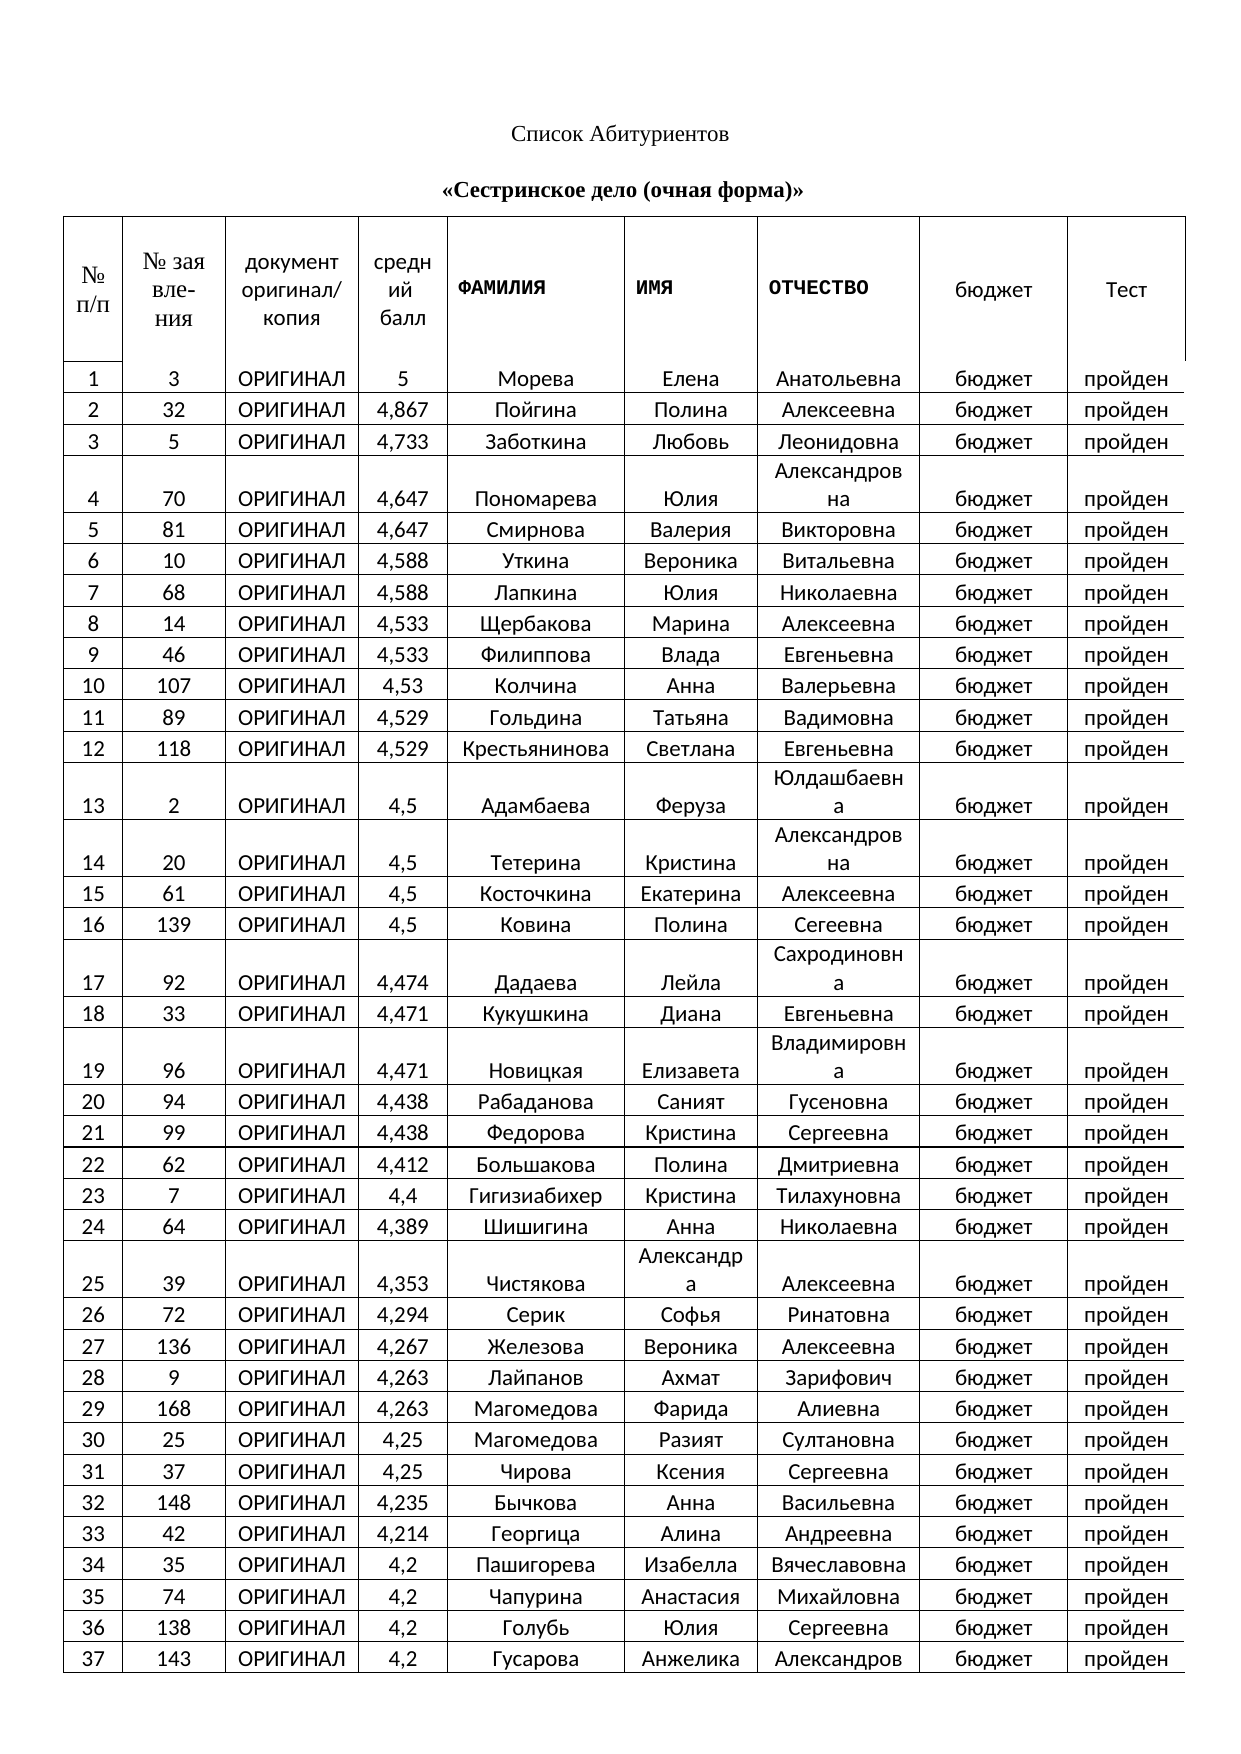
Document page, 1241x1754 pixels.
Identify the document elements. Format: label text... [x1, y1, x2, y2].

table_cell Елизавета [625, 1028, 757, 1084]
table_cell бюджет [920, 393, 1067, 423]
table_cell Марина [625, 607, 757, 637]
table_cell Александра [625, 1241, 757, 1297]
table_cell бюджет [920, 940, 1067, 996]
table_cell 31 [64, 1455, 122, 1485]
table_cell пройден [1068, 907, 1185, 938]
table_cell 143 [123, 1642, 225, 1672]
table_cell бюджет [920, 908, 1067, 938]
table_cell 4,5 [359, 820, 447, 876]
table_cell 107 [123, 669, 225, 699]
table_cell 25 [64, 1241, 122, 1297]
table_cell пройден [1068, 1240, 1185, 1297]
table_cell 37 [64, 1642, 122, 1672]
table_cell Железова [448, 1330, 624, 1360]
table_cell Дадаева [448, 940, 624, 996]
table_cell Валерия [625, 513, 757, 543]
table_cell 4,588 [359, 575, 447, 606]
table_cell ОРИГИНАЛ [226, 1517, 358, 1547]
table_cell Новицкая [448, 1028, 624, 1084]
table_cell бюджет [920, 1361, 1067, 1391]
table_cell пройден [1068, 1610, 1185, 1641]
table_cell Шишигина [448, 1210, 624, 1240]
table_cell бюджет [920, 1642, 1067, 1672]
table_cell ОРИГИНАЛ [226, 456, 358, 512]
table_cell 30 [64, 1423, 122, 1453]
table_cell Владимировна [758, 1028, 919, 1084]
table_cell 21 [64, 1116, 122, 1146]
table_cell Викторовна [758, 513, 919, 543]
table_cell 4,267 [359, 1330, 447, 1360]
table_cell 4,263 [359, 1361, 447, 1391]
table_cell Лайпанов [448, 1361, 624, 1391]
table_cell ОРИГИНАЛ [226, 1455, 358, 1485]
table_cell 32 [123, 393, 225, 423]
table_cell пройден [1068, 1641, 1185, 1672]
table_cell ОРИГИНАЛ [226, 669, 358, 699]
table_cell бюджет [920, 997, 1067, 1027]
table_cell Полина [625, 1148, 757, 1178]
table_cell бюджет [920, 544, 1067, 574]
table_cell Валерьевна [758, 669, 919, 699]
table_cell 24 [64, 1210, 122, 1240]
table_cell пройден [1068, 574, 1185, 606]
table_cell 4,5 [359, 763, 447, 819]
text Список Абитуриентов [75, 120, 1165, 146]
table_cell Леонидовна [758, 425, 919, 455]
table_cell ОРИГИНАЛ [226, 1361, 358, 1391]
table_cell Анна [625, 1210, 757, 1240]
table_header ИМЯ [625, 217, 757, 361]
table_cell Пономарева [448, 456, 624, 512]
table_cell Алексеевна [758, 1330, 919, 1360]
table_cell пройден [1068, 1329, 1185, 1360]
table_cell 4,471 [359, 997, 447, 1027]
table_cell Александровна [758, 1642, 919, 1672]
table_cell 4,263 [359, 1392, 447, 1422]
table_cell пройден [1068, 606, 1185, 637]
table_cell Влада [625, 638, 757, 668]
table_cell Кристина [625, 1179, 757, 1209]
table_cell Анастасия [625, 1580, 757, 1610]
table_cell Лапкина [448, 575, 624, 606]
table_cell бюджет [920, 1179, 1067, 1209]
table_cell 29 [64, 1392, 122, 1422]
table_cell бюджет [920, 1148, 1067, 1178]
table_cell пройден [1068, 455, 1185, 512]
table_cell Лейла [625, 940, 757, 996]
table_cell пройден [1068, 1422, 1185, 1453]
table_cell Филиппова [448, 638, 624, 668]
table_cell Васильевна [758, 1486, 919, 1516]
table_cell Колчина [448, 669, 624, 699]
table_cell 4,2 [359, 1580, 447, 1610]
table_cell Евгеньевна [758, 638, 919, 668]
table_cell ОРИГИНАЛ [226, 1210, 358, 1240]
table_cell Анна [625, 1486, 757, 1516]
table_cell Евгеньевна [758, 997, 919, 1027]
table_cell ОРИГИНАЛ [226, 1392, 358, 1422]
table_cell Гольдина [448, 700, 624, 731]
table_header документ оригинал/ копия [226, 217, 358, 361]
table_cell Сегеевна [758, 908, 919, 938]
table_cell 5 [359, 361, 447, 392]
table_cell 37 [123, 1455, 225, 1485]
table_cell ОРИГИНАЛ [226, 940, 358, 996]
table_cell ОРИГИНАЛ [226, 1548, 358, 1578]
table_cell 4,529 [359, 732, 447, 762]
table_cell бюджет [920, 732, 1067, 762]
table_cell 4,438 [359, 1116, 447, 1146]
table_cell Вячеславовна [758, 1548, 919, 1578]
table_cell Серик [448, 1298, 624, 1328]
table_cell ОРИГИНАЛ [226, 607, 358, 637]
table_cell 11 [64, 700, 122, 731]
table_cell Кристина [625, 820, 757, 876]
table_cell ОРИГИНАЛ [226, 1330, 358, 1360]
table_cell Софья [625, 1298, 757, 1328]
table_cell 20 [123, 820, 225, 876]
table_cell бюджет [920, 700, 1067, 731]
table_cell Зарифович [758, 1361, 919, 1391]
table_cell 18 [64, 997, 122, 1027]
table_cell ОРИГИНАЛ [226, 425, 358, 455]
table_cell Алексеевна [758, 607, 919, 637]
table_header бюджет [920, 217, 1067, 361]
table_cell Гигизиабихер [448, 1179, 624, 1209]
table_cell Сахродиновна [758, 940, 919, 996]
table_cell Алексеевна [758, 877, 919, 907]
table_cell 118 [123, 732, 225, 762]
table_cell Ринатовна [758, 1298, 919, 1328]
table_cell Вероника [625, 544, 757, 574]
table_cell 33 [123, 997, 225, 1027]
table_cell 62 [123, 1148, 225, 1178]
table_cell бюджет [920, 1298, 1067, 1328]
table_cell 12 [64, 732, 122, 762]
table_cell Дмитриевна [758, 1148, 919, 1178]
table_cell 10 [123, 544, 225, 574]
table_cell 20 [64, 1085, 122, 1115]
table_cell бюджет [920, 1486, 1067, 1516]
table_cell бюджет [920, 1455, 1067, 1485]
table_cell Анжелика [625, 1642, 757, 1672]
table_cell Алексеевна [758, 1241, 919, 1297]
table_cell ОРИГИНАЛ [226, 1241, 358, 1297]
table_header Тест [1068, 217, 1185, 361]
table_cell 4,53 [359, 669, 447, 699]
table_cell Александровна [758, 820, 919, 876]
table_cell Екатерина [625, 877, 757, 907]
table_cell 7 [123, 1179, 225, 1209]
table_cell Заботкина [448, 425, 624, 455]
table_cell ОРИГИНАЛ [226, 877, 358, 907]
table_cell 15 [64, 877, 122, 907]
table_cell бюджет [920, 1028, 1067, 1084]
table_cell 27 [64, 1330, 122, 1360]
table_cell 72 [123, 1298, 225, 1328]
table_cell 99 [123, 1116, 225, 1146]
table_cell бюджет [920, 1611, 1067, 1641]
table_cell ОРИГИНАЛ [226, 361, 358, 392]
table_cell Татьяна [625, 700, 757, 731]
table_cell бюджет [920, 763, 1067, 819]
table_cell Николаевна [758, 575, 919, 606]
table_cell пройден [1068, 1485, 1185, 1516]
table_cell 19 [64, 1028, 122, 1084]
table_cell 28 [64, 1361, 122, 1391]
table_cell ОРИГИНАЛ [226, 393, 358, 423]
table_cell пройден [1068, 1579, 1185, 1610]
table_cell Анатольевна [758, 361, 919, 392]
table_cell ОРИГИНАЛ [226, 638, 358, 668]
table_cell 14 [123, 607, 225, 637]
table_cell 3 [123, 361, 225, 392]
table_cell Чапурина [448, 1580, 624, 1610]
table_cell ОРИГИНАЛ [226, 1179, 358, 1209]
table_cell бюджет [920, 1330, 1067, 1360]
table_cell Георгица [448, 1517, 624, 1547]
table_cell 4,647 [359, 456, 447, 512]
table_cell Разият [625, 1423, 757, 1453]
table_cell 2 [123, 763, 225, 819]
table_cell Ахмат [625, 1361, 757, 1391]
table_cell Гусарова [448, 1642, 624, 1672]
table_cell 70 [123, 456, 225, 512]
table_cell пройден [1068, 699, 1185, 731]
table_cell бюджет [920, 638, 1067, 668]
table_cell 4 [64, 456, 122, 512]
table_cell ОРИГИНАЛ [226, 1028, 358, 1084]
table_cell 4,4 [359, 1179, 447, 1209]
table_cell пройден [1068, 1391, 1185, 1422]
table_cell 13 [64, 763, 122, 819]
table_cell 46 [123, 638, 225, 668]
table_cell бюджет [920, 1517, 1067, 1547]
table_cell Сергеевна [758, 1455, 919, 1485]
table_cell 68 [123, 575, 225, 606]
table_cell бюджет [920, 1085, 1067, 1115]
table_cell Светлана [625, 732, 757, 762]
table_cell Изабелла [625, 1548, 757, 1578]
table_cell Алексеевна [758, 393, 919, 423]
table_cell пройден [1068, 1209, 1185, 1240]
table_cell Вадимовна [758, 700, 919, 731]
table_cell Фарида [625, 1392, 757, 1422]
table_cell 4,214 [359, 1517, 447, 1547]
table_cell ОРИГИНАЛ [226, 732, 358, 762]
table_cell 5 [123, 425, 225, 455]
table_cell ОРИГИНАЛ [226, 700, 358, 731]
table_cell Адамбаева [448, 763, 624, 819]
table_cell бюджет [920, 361, 1067, 392]
table_cell 4,412 [359, 1148, 447, 1178]
table_cell пройден [1068, 819, 1185, 876]
table_cell ОРИГИНАЛ [226, 575, 358, 606]
table_cell Морева [448, 361, 624, 392]
table_cell Магомедова [448, 1392, 624, 1422]
table_cell 148 [123, 1486, 225, 1516]
table_cell 4,2 [359, 1548, 447, 1578]
table_cell пройден [1068, 996, 1185, 1027]
table_cell ОРИГИНАЛ [226, 1486, 358, 1516]
table_cell Уткина [448, 544, 624, 574]
table_cell 92 [123, 940, 225, 996]
table_cell Николаевна [758, 1210, 919, 1240]
table_cell пройден [1068, 1297, 1185, 1328]
table_cell 1 [64, 362, 122, 392]
table_cell 4,389 [359, 1210, 447, 1240]
table_cell 4,25 [359, 1423, 447, 1453]
table_cell пройден [1068, 1027, 1185, 1084]
table_cell 4,5 [359, 877, 447, 907]
table_cell 10 [64, 669, 122, 699]
table_cell Тетерина [448, 820, 624, 876]
table_cell Юлдашбаевна [758, 763, 919, 819]
table_cell ОРИГИНАЛ [226, 820, 358, 876]
table_cell 3 [64, 425, 122, 455]
table_cell 26 [64, 1298, 122, 1328]
table_cell 5 [64, 513, 122, 543]
table_cell Федорова [448, 1116, 624, 1146]
table_cell Магомедова [448, 1423, 624, 1453]
table_cell 4,5 [359, 908, 447, 938]
table_cell Михайловна [758, 1580, 919, 1610]
table_cell ОРИГИНАЛ [226, 513, 358, 543]
table_cell 4,438 [359, 1085, 447, 1115]
table_cell 33 [64, 1517, 122, 1547]
table_cell пройден [1068, 939, 1185, 996]
table_cell бюджет [920, 1392, 1067, 1422]
table_cell ОРИГИНАЛ [226, 908, 358, 938]
table_cell Юлия [625, 575, 757, 606]
table_cell 4,533 [359, 638, 447, 668]
table_cell бюджет [920, 575, 1067, 606]
table_cell ОРИГИНАЛ [226, 1611, 358, 1641]
table_cell 4,533 [359, 607, 447, 637]
table_cell 25 [123, 1423, 225, 1453]
table_cell Кукушкина [448, 997, 624, 1027]
table_cell 32 [64, 1486, 122, 1516]
table_cell 9 [64, 638, 122, 668]
table_cell Чирова [448, 1455, 624, 1485]
table_cell 8 [64, 607, 122, 637]
table_cell пройден [1068, 668, 1185, 699]
table_cell пройден [1068, 361, 1185, 392]
table_cell бюджет [920, 513, 1067, 543]
table_cell 39 [123, 1241, 225, 1297]
table_cell пройден [1068, 1115, 1185, 1146]
table_cell 81 [123, 513, 225, 543]
table_cell бюджет [920, 456, 1067, 512]
table_cell бюджет [920, 877, 1067, 907]
table_cell Тилахуновна [758, 1179, 919, 1209]
table_cell Щербакова [448, 607, 624, 637]
table_cell пройден [1068, 1146, 1185, 1178]
table_cell пройден [1068, 512, 1185, 543]
table_cell 168 [123, 1392, 225, 1422]
table_cell бюджет [920, 669, 1067, 699]
table_cell 96 [123, 1028, 225, 1084]
table_cell пройден [1068, 762, 1185, 819]
table_cell 94 [123, 1085, 225, 1115]
table_cell 4,867 [359, 393, 447, 423]
table_cell 4,2 [359, 1611, 447, 1641]
table_cell пройден [1068, 1516, 1185, 1547]
table_cell 4,294 [359, 1298, 447, 1328]
table_cell пройден [1068, 1360, 1185, 1391]
table_cell 4,235 [359, 1486, 447, 1516]
table_cell ОРИГИНАЛ [226, 1642, 358, 1672]
table_cell Рабаданова [448, 1085, 624, 1115]
table_cell 23 [64, 1179, 122, 1209]
table_cell 16 [64, 908, 122, 938]
table_cell Вероника [625, 1330, 757, 1360]
table_cell 7 [64, 575, 122, 606]
table_cell бюджет [920, 1580, 1067, 1610]
table_header №п/п [64, 217, 122, 361]
table_cell пройден [1068, 424, 1185, 455]
table_cell пройден [1068, 1547, 1185, 1578]
table_header ОТЧЕСТВО [758, 217, 919, 361]
table_cell 4,588 [359, 544, 447, 574]
table_cell бюджет [920, 425, 1067, 455]
table_cell пройден [1068, 1084, 1185, 1115]
table_cell ОРИГИНАЛ [226, 1148, 358, 1178]
table_cell Алина [625, 1517, 757, 1547]
table_cell 61 [123, 877, 225, 907]
table_cell ОРИГИНАЛ [226, 763, 358, 819]
table_cell Крестьянинова [448, 732, 624, 762]
table_cell Алиевна [758, 1392, 919, 1422]
table_cell Ковина [448, 908, 624, 938]
table_cell ОРИГИНАЛ [226, 1085, 358, 1115]
table_cell Гусеновна [758, 1085, 919, 1115]
table_cell 136 [123, 1330, 225, 1360]
table_cell ОРИГИНАЛ [226, 1580, 358, 1610]
table_cell 4,647 [359, 513, 447, 543]
table_cell Кристина [625, 1116, 757, 1146]
table_header ФАМИЛИЯ [448, 217, 624, 361]
table_cell 22 [64, 1148, 122, 1178]
table_cell пройден [1068, 876, 1185, 907]
table_cell Большакова [448, 1148, 624, 1178]
table_cell бюджет [920, 1210, 1067, 1240]
table_cell Чистякова [448, 1241, 624, 1297]
table_cell пройден [1068, 1178, 1185, 1209]
table_cell 89 [123, 700, 225, 731]
table_cell Полина [625, 393, 757, 423]
table_cell 17 [64, 940, 122, 996]
table_cell бюджет [920, 1116, 1067, 1146]
table_cell 74 [123, 1580, 225, 1610]
table_cell Диана [625, 997, 757, 1027]
table_cell 35 [64, 1580, 122, 1610]
table_cell 4,2 [359, 1642, 447, 1672]
table_cell Косточкина [448, 877, 624, 907]
table_cell 4,529 [359, 700, 447, 731]
table_cell 35 [123, 1548, 225, 1578]
table_cell 42 [123, 1517, 225, 1547]
table_cell Юлия [625, 1611, 757, 1641]
table_cell бюджет [920, 1548, 1067, 1578]
table_cell 4,733 [359, 425, 447, 455]
table_cell пройден [1068, 637, 1185, 668]
table_cell 139 [123, 908, 225, 938]
table_cell бюджет [920, 1423, 1067, 1453]
table_cell 14 [64, 820, 122, 876]
table_cell Любовь [625, 425, 757, 455]
table_cell Витальевна [758, 544, 919, 574]
table_cell 6 [64, 544, 122, 574]
table_cell Александровна [758, 456, 919, 512]
table_cell Андреевна [758, 1517, 919, 1547]
table_header средний балл [359, 217, 447, 361]
table_cell Смирнова [448, 513, 624, 543]
table_cell 2 [64, 393, 122, 423]
table_cell 36 [64, 1611, 122, 1641]
table_cell пройден [1068, 543, 1185, 574]
table_cell 4,471 [359, 1028, 447, 1084]
table_cell пройден [1068, 1454, 1185, 1485]
table_cell Голубь [448, 1611, 624, 1641]
table_cell Сергеевна [758, 1116, 919, 1146]
text «Сестринское дело (очная форма)» [75, 176, 1165, 203]
table_cell пройден [1068, 731, 1185, 762]
table_cell Султановна [758, 1423, 919, 1453]
table_cell 4,353 [359, 1241, 447, 1297]
table_cell Полина [625, 908, 757, 938]
table_cell Анна [625, 669, 757, 699]
table_cell 34 [64, 1548, 122, 1578]
table_cell Бычкова [448, 1486, 624, 1516]
table_cell бюджет [920, 607, 1067, 637]
table_cell Феруза [625, 763, 757, 819]
table_cell Елена [625, 361, 757, 392]
table_cell Ксения [625, 1455, 757, 1485]
table_cell 9 [123, 1361, 225, 1391]
table_cell Евгеньевна [758, 732, 919, 762]
table_cell ОРИГИНАЛ [226, 997, 358, 1027]
table_cell бюджет [920, 820, 1067, 876]
table_cell ОРИГИНАЛ [226, 544, 358, 574]
table_cell 4,25 [359, 1455, 447, 1485]
table_cell Пойгина [448, 393, 624, 423]
table_cell Пашигорева [448, 1548, 624, 1578]
table_cell Юлия [625, 456, 757, 512]
table_cell Сергеевна [758, 1611, 919, 1641]
table_header № зая вле- ния [123, 217, 225, 361]
table_cell ОРИГИНАЛ [226, 1423, 358, 1453]
table_cell ОРИГИНАЛ [226, 1116, 358, 1146]
table_cell пройден [1068, 392, 1185, 423]
table_cell 4,474 [359, 940, 447, 996]
table_cell 64 [123, 1210, 225, 1240]
table_cell 138 [123, 1611, 225, 1641]
table_cell бюджет [920, 1241, 1067, 1297]
table_cell Саният [625, 1085, 757, 1115]
table_cell ОРИГИНАЛ [226, 1298, 358, 1328]
